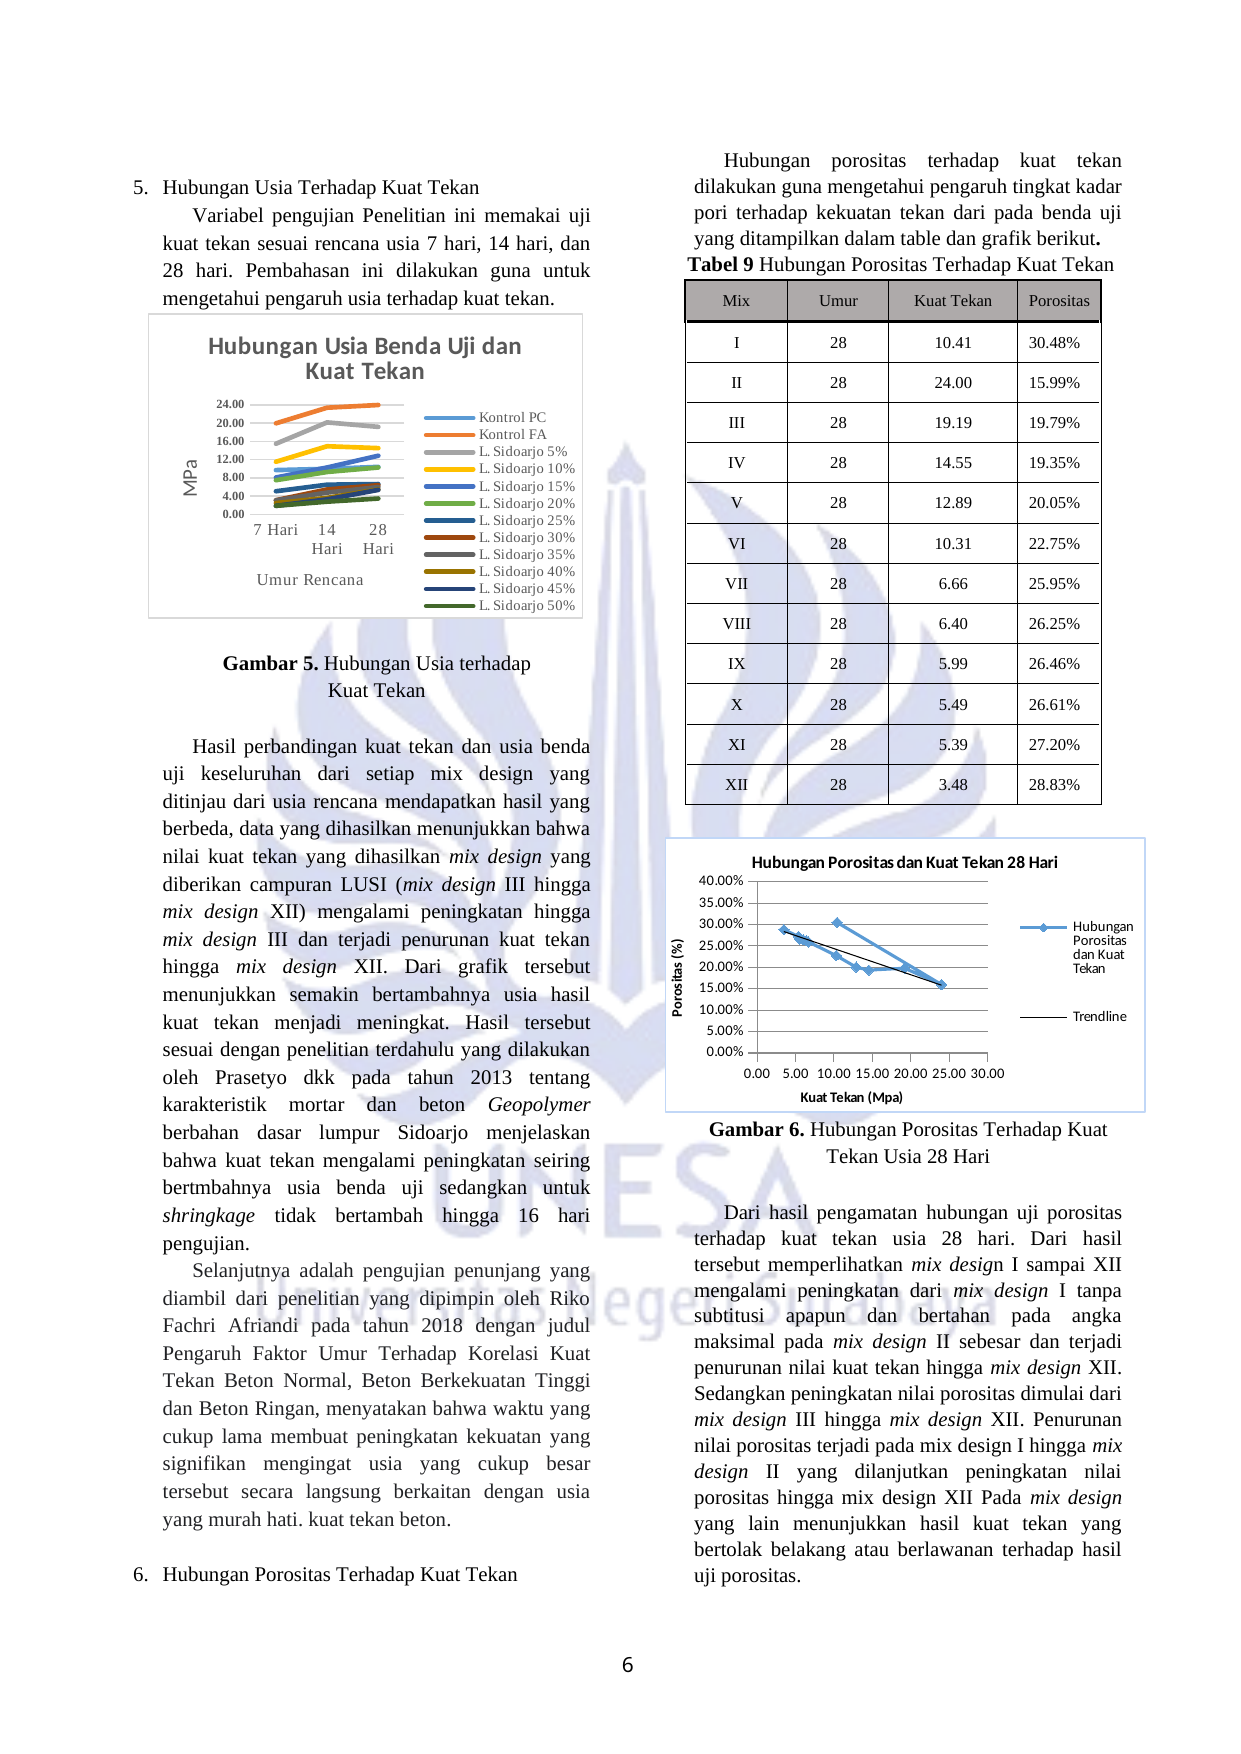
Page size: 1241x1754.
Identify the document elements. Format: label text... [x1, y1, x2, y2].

table_cell 28 [788, 765, 888, 804]
table_header Mix [686, 281, 787, 320]
table_cell 26.46% [1018, 643, 1101, 683]
table_cell VIII [686, 604, 787, 643]
table_cell I [686, 321, 787, 362]
table_cell 5.99 [889, 644, 1017, 683]
table_cell 30.48% [1018, 320, 1101, 362]
table_cell 28 [788, 403, 888, 442]
table_cell 28.83% [1018, 764, 1101, 804]
list Gambar 5. Hubungan Usia terhadap [162, 651, 591, 675]
table_cell 20.05% [1018, 482, 1101, 522]
table_cell 19.19 [889, 403, 1017, 442]
table_cell 10.31 [889, 524, 1017, 563]
table_cell 5.39 [889, 725, 1017, 764]
table_cell 26.61% [1018, 683, 1101, 723]
table_cell VII [686, 564, 787, 603]
list Hubungan Porositas Terhadap Kuat Tekan [133, 1562, 591, 1586]
table_cell 28 [788, 684, 888, 723]
table_cell X [686, 684, 787, 723]
table_cell 6.66 [889, 564, 1017, 603]
list Hasil perbandingan kuat tekan dan usia benda uji keseluruhan dari setiap mix design yang ditinjau dari usia rencana mendapatkan hasil yang berbeda, data yang dihasilkan menunjukkan bahwa nilai kuat tekan yang dihasilkan mix design yang diberikan campuran LUSI (mix design III hingga mix design XII) mengalami peningkatan hingga mix design III dan terjadi penurunan kuat tekan hingga mix design XII. Dari grafik tersebut menunjukkan semakin bertambahnya usia hasil kuat tekan menjadi meningkat. Hasil tersebut sesuai dengan penelitian terdahulu yang dilakukan oleh Prasetyo dkk pada tahun 2013 tentang karakteristik mortar dan beton Geopolymer berbahan dasar lumpur Sidoarjo menjelaskan bahwa kuat tekan mengalami peningkatan seiring bertmbahnya usia benda uji sedangkan untuk shringkage tidak bertambah hingga 16 hari pengujian. [162, 733, 591, 1254]
table_cell 14.55 [889, 443, 1017, 482]
list Variabel pengujian Penelitian ini memakai uji kuat tekan sesuai rencana usia 7 hari, 14 hari, dan 28 hari. Pembahasan ini dilakukan guna untuk mengetahui pengaruh usia terhadap kuat tekan. [162, 203, 591, 310]
table_header Umur [788, 281, 888, 320]
table_cell 6.40 [889, 604, 1017, 643]
table_cell XII [686, 765, 787, 804]
table_cell 28 [788, 725, 888, 764]
table_cell 28 [788, 483, 888, 522]
table_cell 24.00 [889, 363, 1017, 402]
list Gambar 6. Hubungan Porositas Terhadap Kuat Tekan Usia 28 Hari [694, 1117, 1122, 1168]
table_cell 22.75% [1018, 523, 1101, 563]
table_header Kuat Tekan [889, 281, 1017, 320]
list Tabel 9 Hubungan Porositas Terhadap Kuat Tekan [679, 251, 1122, 276]
table_cell 28 [788, 564, 888, 603]
table_cell 25.95% [1018, 563, 1101, 603]
text Selanjutnya adalah pengujian penunjang yang diambil dari penelitian yang dipimpin oleh Riko Fachri Afriandi pada tahun 2018 dengan judul Pengaruh Faktor Umur Terhadap Korelasi Kuat Tekan Beton Normal, Beton Berkekuatan Tinggi dan Beton Ringan, menyatakan bahwa waktu yang cukup lama membuat peningkatan kekuatan yang signifikan mengingat usia yang cukup besar tersebut secara langsung berkaitan dengan usia yang murah hati. kuat tekan beton. [162, 1258, 591, 1531]
table_cell III [686, 403, 787, 442]
table_cell 19.79% [1018, 402, 1101, 442]
table_cell V [686, 483, 787, 522]
list Hubungan Usia Terhadap Kuat Tekan [133, 175, 591, 199]
table_cell 5.49 [889, 684, 1017, 723]
text Hubungan porositas terhadap kuat tekan dilakukan guna mengetahui pengaruh tingkat kadar pori terhadap kekuatan tekan dari pada benda uji yang ditampilkan dalam table dan grafik berikut. [694, 148, 1122, 249]
table_cell 10.41 [889, 323, 1017, 362]
table_cell 3.48 [889, 765, 1017, 804]
table_cell VI [686, 524, 787, 563]
table_header Porositas [1018, 281, 1100, 320]
list Kuat Tekan [162, 678, 591, 702]
table_cell 28 [788, 363, 888, 402]
table_cell 26.25% [1018, 603, 1101, 643]
table_cell 28 [788, 644, 888, 683]
table_cell 12.89 [889, 483, 1017, 522]
table_cell 27.20% [1018, 724, 1101, 764]
table_cell IX [686, 644, 787, 683]
table_cell 28 [788, 443, 888, 482]
table_cell 19.35% [1018, 442, 1101, 482]
table_cell 28 [788, 524, 888, 563]
text Dari hasil pengamatan hubungan uji porositas terhadap kuat tekan usia 28 hari. Dari hasil tersebut memperlihatkan mix design I sampai XII mengalami peningkatan dari mix design I tanpa subtitusi apapun dan bertahan pada angka maksimal pada mix design II sebesar dan terjadi penurunan nilai kuat tekan hingga mix design XII. Sedangkan peningkatan nilai porositas dimulai dari mix design III hingga mix design XII. Penurunan nilai porositas terjadi pada mix design I hingga mix design II yang dilanjutkan peningkatan nilai porositas hingga mix design XII Pada mix design yang lain menunjukkan hasil kuat tekan yang bertolak belakang atau berlawanan terhadap hasil uji porositas. [694, 1200, 1122, 1587]
table_cell IV [686, 443, 787, 482]
table_cell XI [686, 725, 787, 764]
table_cell 15.99% [1018, 362, 1101, 402]
table_cell 28 [788, 604, 888, 643]
table_cell 28 [788, 323, 888, 362]
table_cell II [686, 363, 787, 402]
